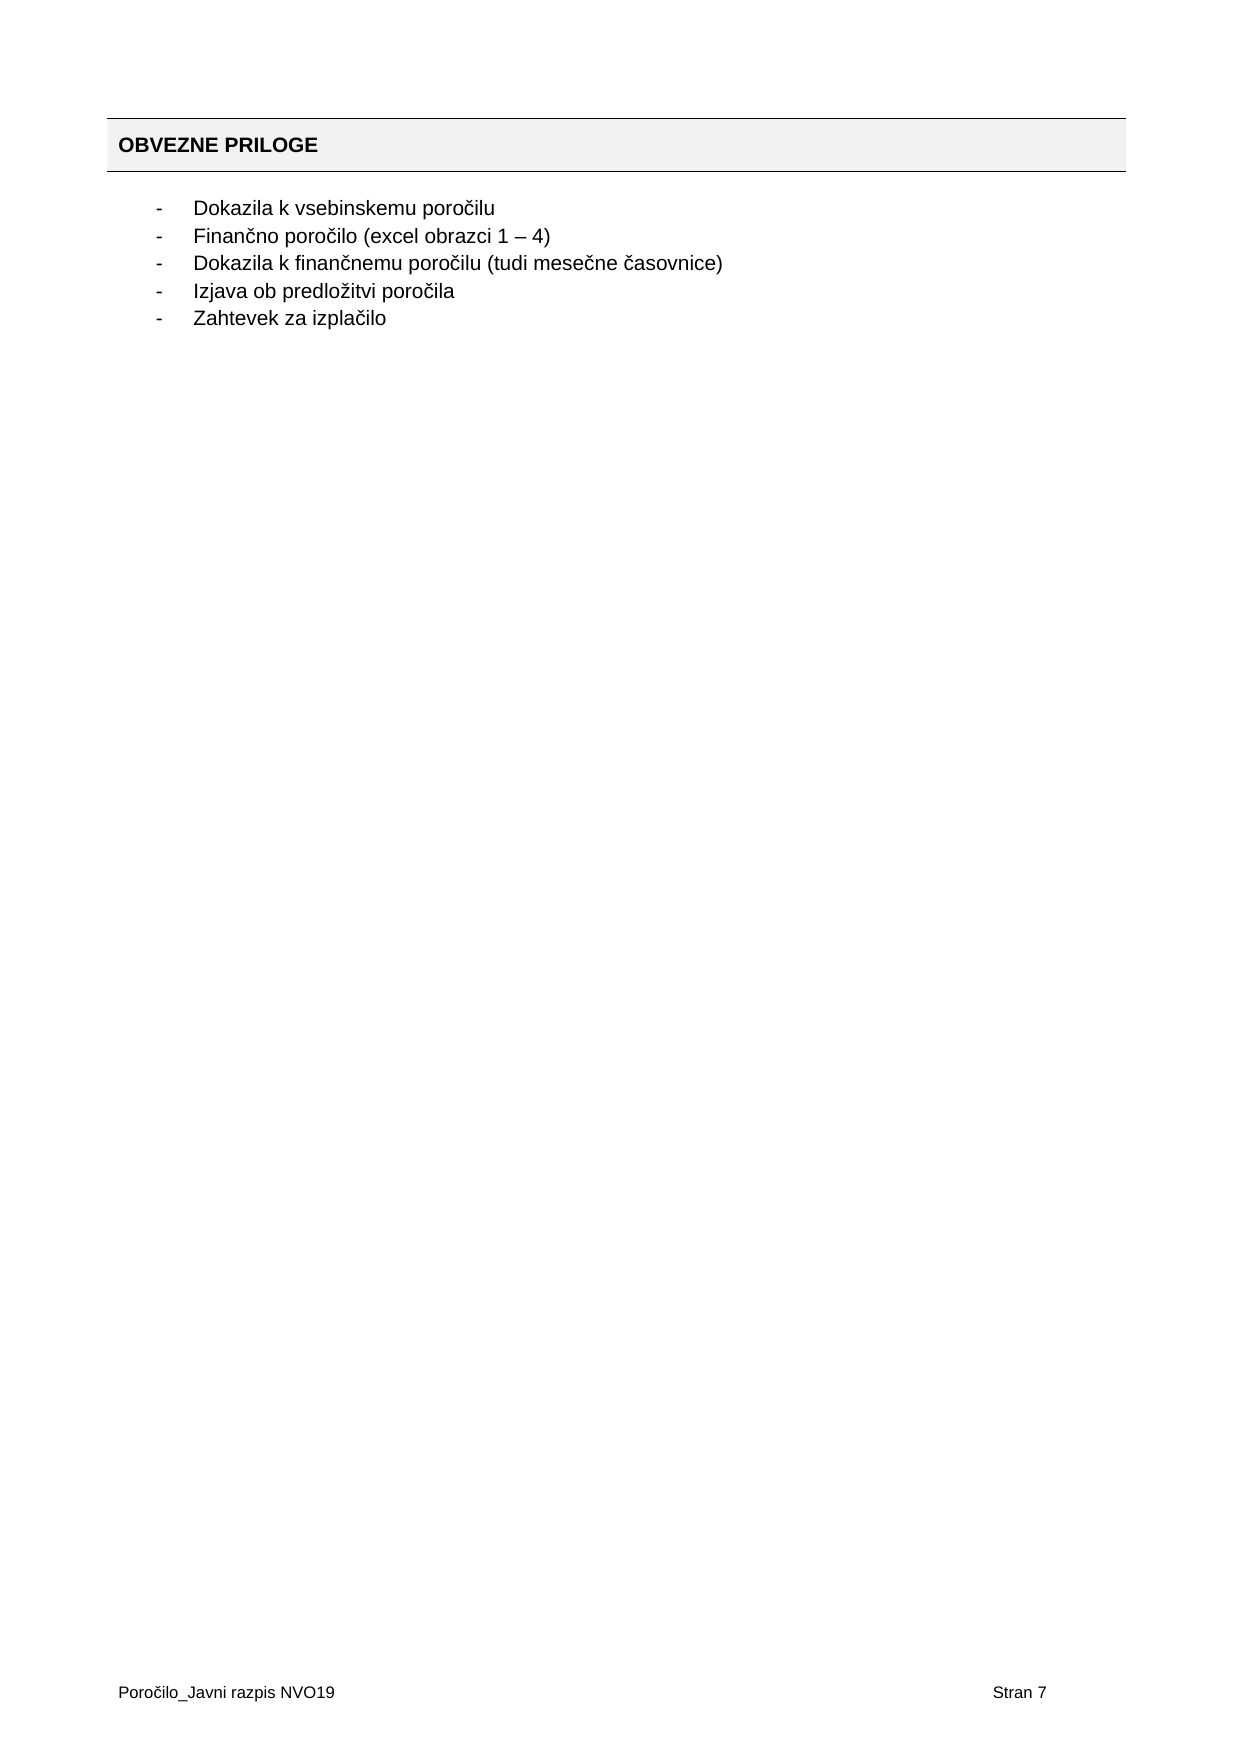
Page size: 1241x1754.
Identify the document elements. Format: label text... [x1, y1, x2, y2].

list Izjava ob predložitvi poročila [156, 279, 1122, 303]
table_header OBVEZNE PRILOGE [107, 119, 1126, 171]
list Dokazila k vsebinskemu poročilu [156, 196, 1122, 220]
list Zahtevek za izplačilo [156, 306, 1122, 330]
list Finančno poročilo (excel obrazci 1 – 4) [156, 224, 1122, 248]
list Dokazila k finančnemu poročilu (tudi mesečne časovnice) [156, 251, 1122, 275]
